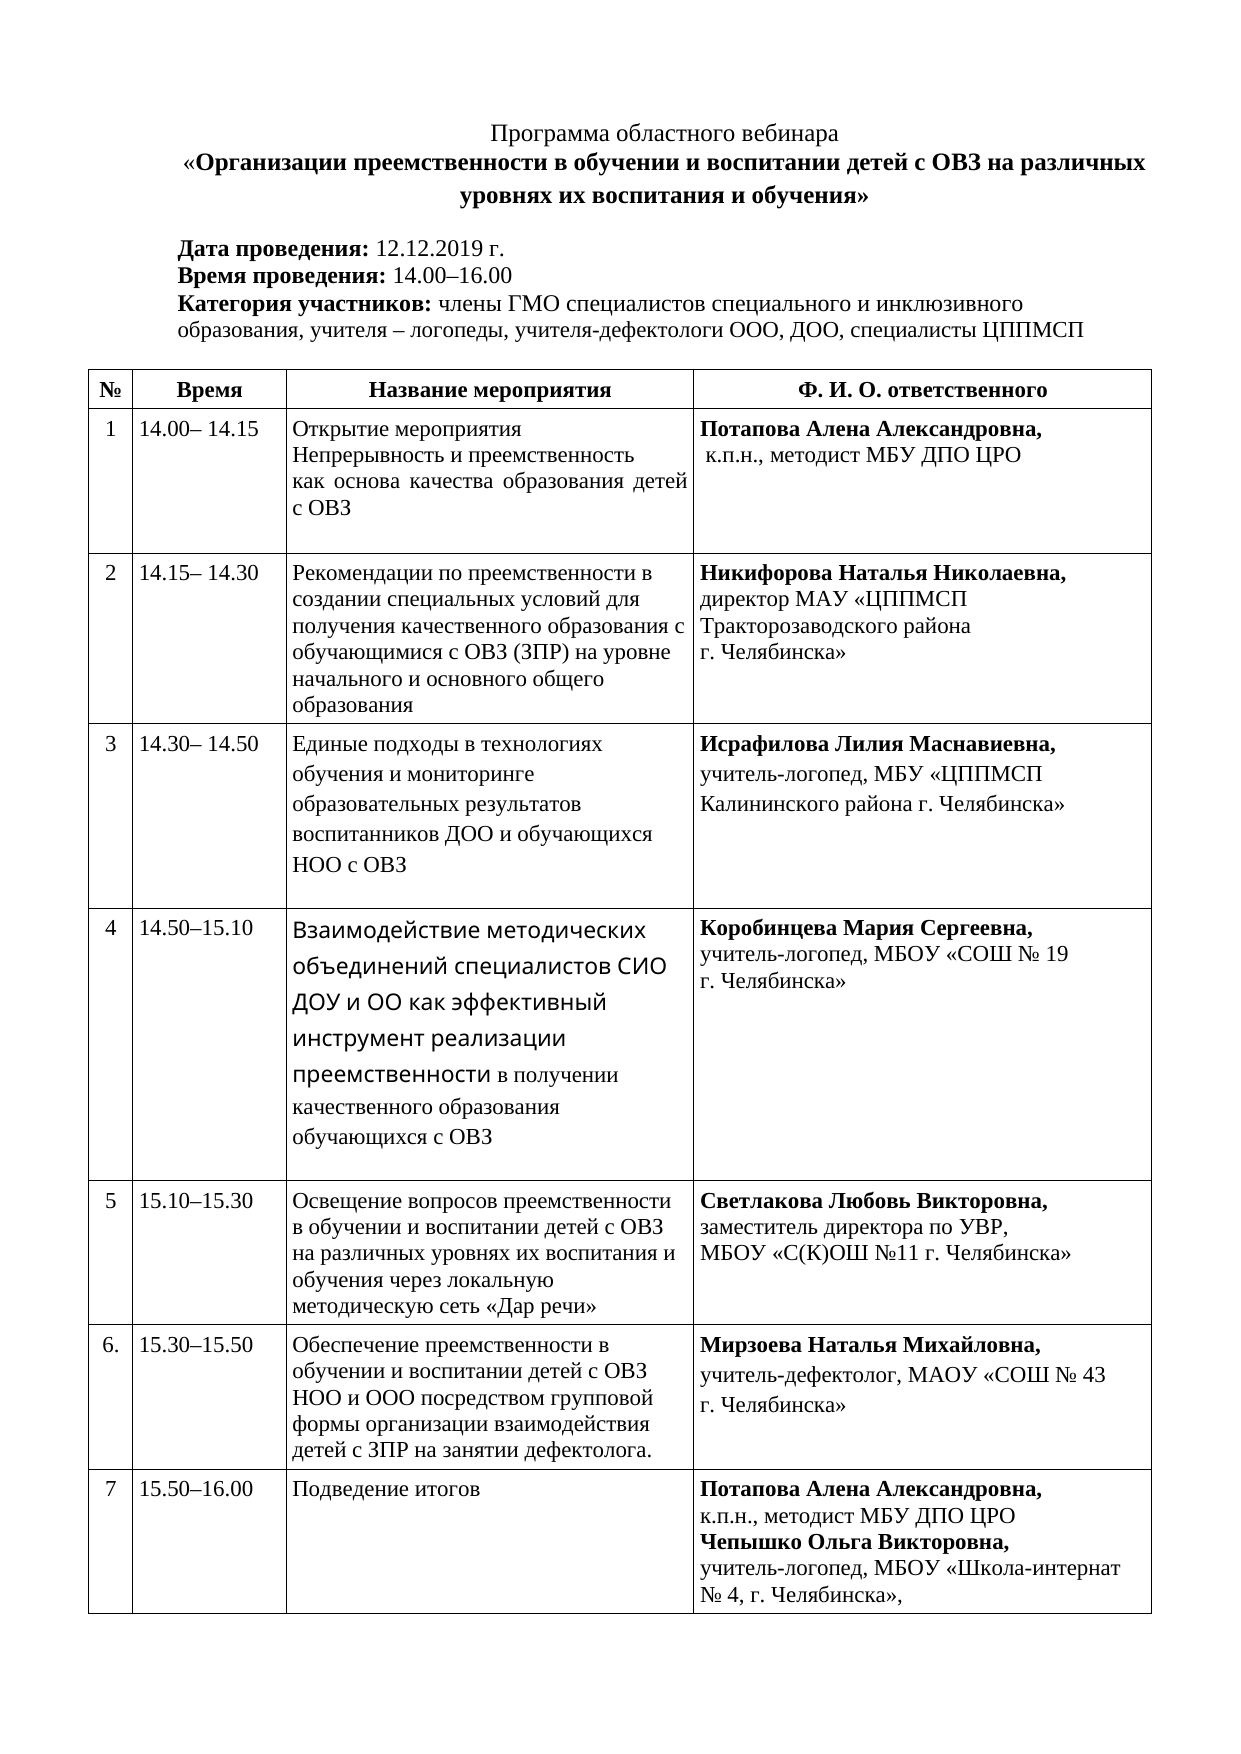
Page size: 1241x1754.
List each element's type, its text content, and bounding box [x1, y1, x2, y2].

table_cell 15.50–16.00 [133, 1470, 286, 1613]
table_header Название мероприятия [287, 370, 693, 408]
text Время проведения: 14.00–16.00 [177, 261, 1152, 289]
table_cell Взаимодействие методических объединений специалистов СИО ДОУ и ОО как эффективный инструмент реализации преемственности в получении качественного образования обучающихся с ОВЗ [287, 909, 693, 1180]
table_cell 4 [89, 909, 132, 1180]
table_cell 15.10–15.30 [133, 1181, 286, 1324]
text Дата проведения: 12.12.2019 г. [177, 234, 1152, 261]
table_header Время [133, 370, 286, 408]
table_cell Никифорова Наталья Николаевна, директор МАУ «ЦППМСП Тракторозаводского района г. Челябинска» [694, 554, 1151, 723]
table_cell Единые подходы в технологиях обучения и мониторинге образовательных результатов воспитанников ДОО и обучающихся НОО с ОВЗ [287, 724, 693, 907]
table_cell 6. [89, 1325, 132, 1468]
text «Организации преемственности в обучении и воспитании детей с ОВЗ на различных уровнях их воспитания и обучения» [177, 147, 1152, 209]
table_cell Потапова Алена Александровна, к.п.н., методист МБУ ДПО ЦРО [694, 409, 1151, 552]
table_cell 15.30–15.50 [133, 1325, 286, 1468]
table_cell Рекомендации по преемственности в создании специальных условий для получения качественного образования с обучающимися с ОВЗ (ЗПР) на уровне начального и основного общего образования [287, 554, 693, 723]
table_cell 7 [89, 1470, 132, 1613]
text Программа областного вебинара [177, 118, 1152, 147]
table_cell 14.30– 14.50 [133, 724, 286, 907]
table_cell Освещение вопросов преемственности в обучении и воспитании детей с ОВЗ на различных уровнях их воспитания и обучения через локальную методическую сеть «Дар речи» [287, 1181, 693, 1324]
text Категория участников: члены ГМО специалистов специального и инклюзивного образования, учителя – логопеды, учителя-дефектологи ООО, ДОО, специалисты ЦППМСП [177, 289, 1152, 343]
table_cell 14.00– 14.15 [133, 409, 286, 552]
table_cell Обеспечение преемственности в обучении и воспитании детей с ОВЗ НОО и ООО посредством групповой формы организации взаимодействия детей с ЗПР на занятии дефектолога. [287, 1325, 693, 1468]
table_cell Подведение итогов [287, 1470, 693, 1613]
table_cell 14.15– 14.30 [133, 554, 286, 723]
table_cell Мирзоева Наталья Михайловна, учитель-дефектолог, МАОУ «СОШ № 43 г. Челябинска» [694, 1325, 1151, 1468]
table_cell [694, 1470, 1151, 1613]
table_cell 14.50–15.10 [133, 909, 286, 1180]
table_cell 3 [89, 724, 132, 907]
table_header № [89, 370, 132, 408]
table_cell Светлакова Любовь Викторовна, заместитель директора по УВР, МБОУ «С(К)ОШ №11 г. Челябинска» [694, 1181, 1151, 1324]
table_cell 2 [89, 554, 132, 723]
table_cell Исрафилова Лилия Маснавиевна, учитель-логопед, МБУ «ЦППМСП Калининского района г. Челябинска» [694, 724, 1151, 907]
table_header Ф. И. О. ответственного [694, 370, 1151, 408]
table_cell Открытие мероприятия Непрерывность и преемственность как основа качества образования детей с ОВЗ [287, 409, 693, 552]
table_cell 5 [89, 1181, 132, 1324]
table_cell 1 [89, 409, 132, 552]
table_cell Коробинцева Мария Сергеевна, учитель-логопед, МБОУ «СОШ № 19 г. Челябинска» [694, 909, 1151, 1180]
